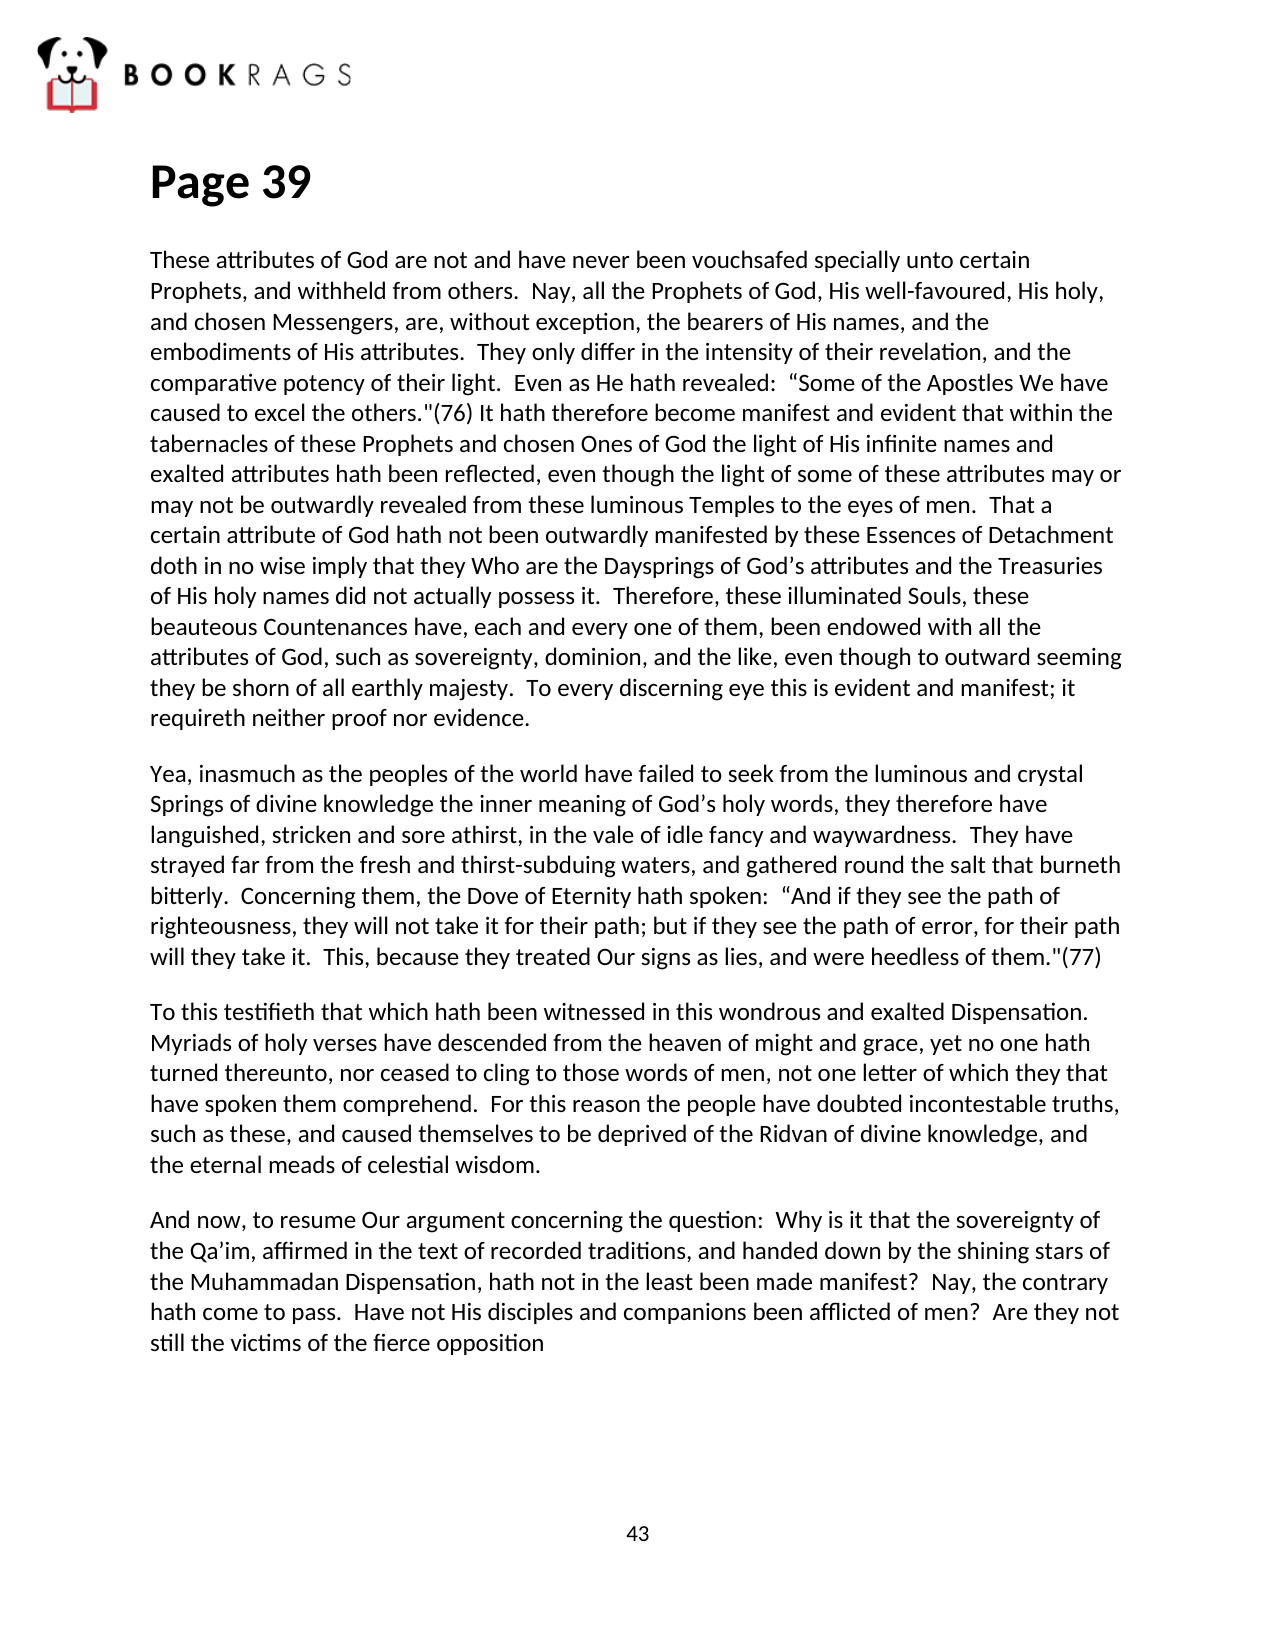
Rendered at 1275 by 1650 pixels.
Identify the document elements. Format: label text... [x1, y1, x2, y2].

picture [37, 37, 351, 113]
text These attributes of God are not and have never been vouchsafed specially unto certain Prophets, and withheld from others. Nay, all the Prophets of God, His well-favoured, His holy, and chosen Messengers, are, without exception, the bearers of His names, and the embodiments of His attributes. They only differ in the intensity of their revelation, and the comparative potency of their light. Even as He hath revealed: “Some of the Apostles We have caused to excel the others."(76) It hath therefore become manifest and evident that within the tabernacles of these Prophets and chosen Ones of God the light of His infinite names and exalted attributes hath been reflected, even though the light of some of these attributes may or may not be outwardly revealed from these luminous Temples to the eyes of men. That a certain attribute of God hath not been outwardly manifested by these Essences of Detachment doth in no wise imply that they Who are the Daysprings of God’s attributes and the Treasuries of His holy names did not actually possess it. Therefore, these illuminated Souls, these beauteous Countenances have, each and every one of them, been endowed with all the attributes of God, such as sovereignty, dominion, and the like, even though to outward seeming they be shorn of all earthly majesty. To every discerning eye this is evident and manifest; it requireth neither proof nor evidence. [150, 244, 1125, 733]
text Yea, inasmuch as the peoples of the world have failed to seek from the luminous and crystal Springs of divine knowledge the inner meaning of God’s holy words, they therefore have languished, stricken and sore athirst, in the vale of idle fancy and waywardness. They have strayed far from the fresh and thirst-subduing waters, and gathered round the salt that burneth bitterly. Concerning them, the Dove of Eternity hath spoken: “And if they see the path of righteousness, they will not take it for their path; but if they see the path of error, for their path will they take it. This, because they treated Our signs as lies, and were heedless of them."(77) [150, 758, 1125, 972]
text Page 39 [150, 150, 1125, 211]
text And now, to resume Our argument concerning the question: Why is it that the sovereignty of the Qa’im, affirmed in the text of recorded traditions, and handed down by the shining stars of the Muhammadan Dispensation, hath not in the least been made manifest? Nay, the contrary hath come to pass. Have not His disciples and companions been afflicted of men? Are they not still the victims of the fierce opposition [150, 1205, 1125, 1357]
text To this testifieth that which hath been witnessed in this wondrous and exalted Dispensation. Myriads of holy verses have descended from the heaven of might and grace, yet no one hath turned thereunto, nor ceased to cling to those words of men, not one letter of which they that have spoken them comprehend. For this reason the people have doubted incontestable truths, such as these, and caused themselves to be deprived of the Ridvan of divine knowledge, and the eternal meads of celestial wisdom. [150, 997, 1125, 1180]
